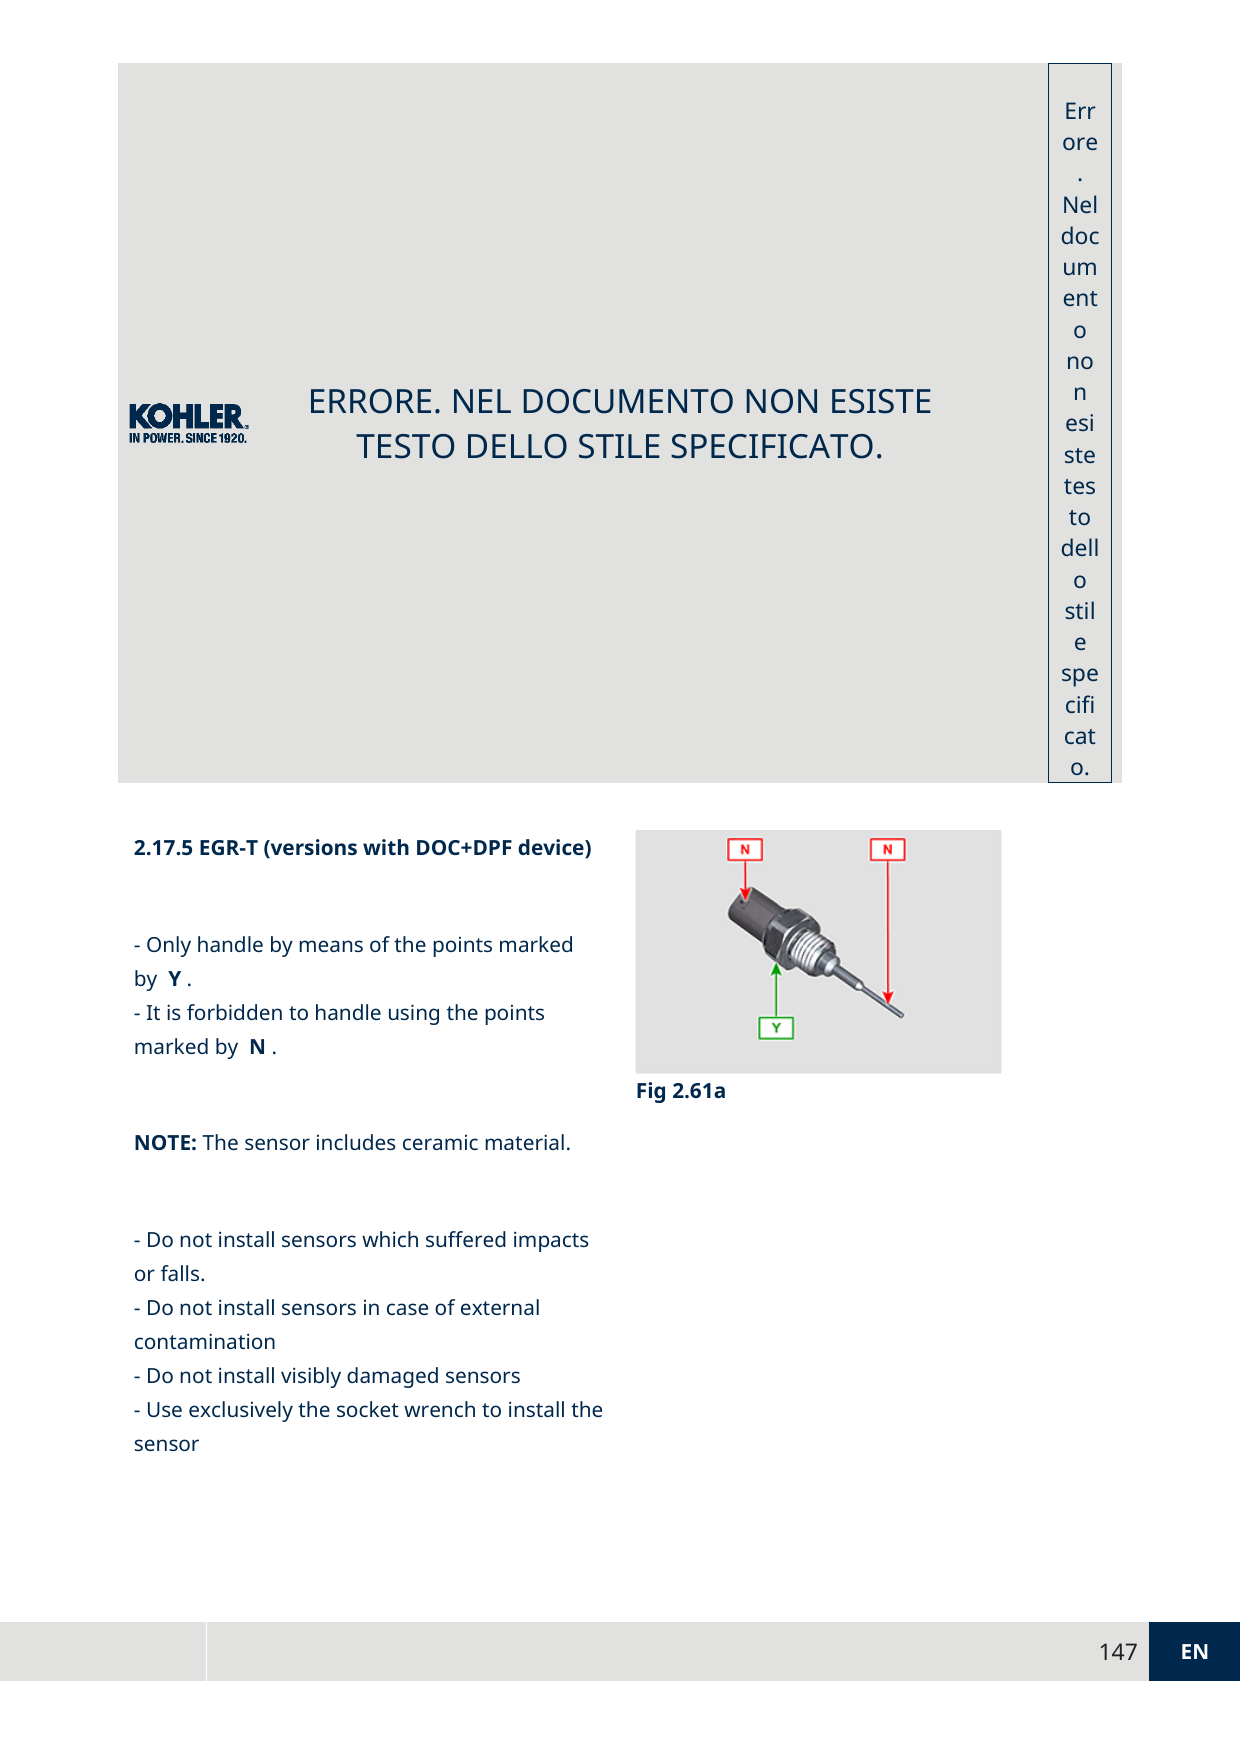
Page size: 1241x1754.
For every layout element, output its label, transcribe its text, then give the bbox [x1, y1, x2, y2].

picture [129, 403, 249, 443]
table_cell Fig 2.61a [620, 815, 1122, 1539]
table_cell 2.17.5 EGR-T (versions with DOC+DPF device) - Only handle by means of the points marked by Y . - It is forbidden to handle using the points marked by N . NOTE: The sensor includes ceramic material. - Do not install sensors which suffered impacts or falls. - Do not install sensors in case of external contamination - Do not install visibly damaged sensors - Use exclusively the socket wrench to install the sensor [118, 815, 620, 1539]
picture [635, 830, 1002, 1074]
